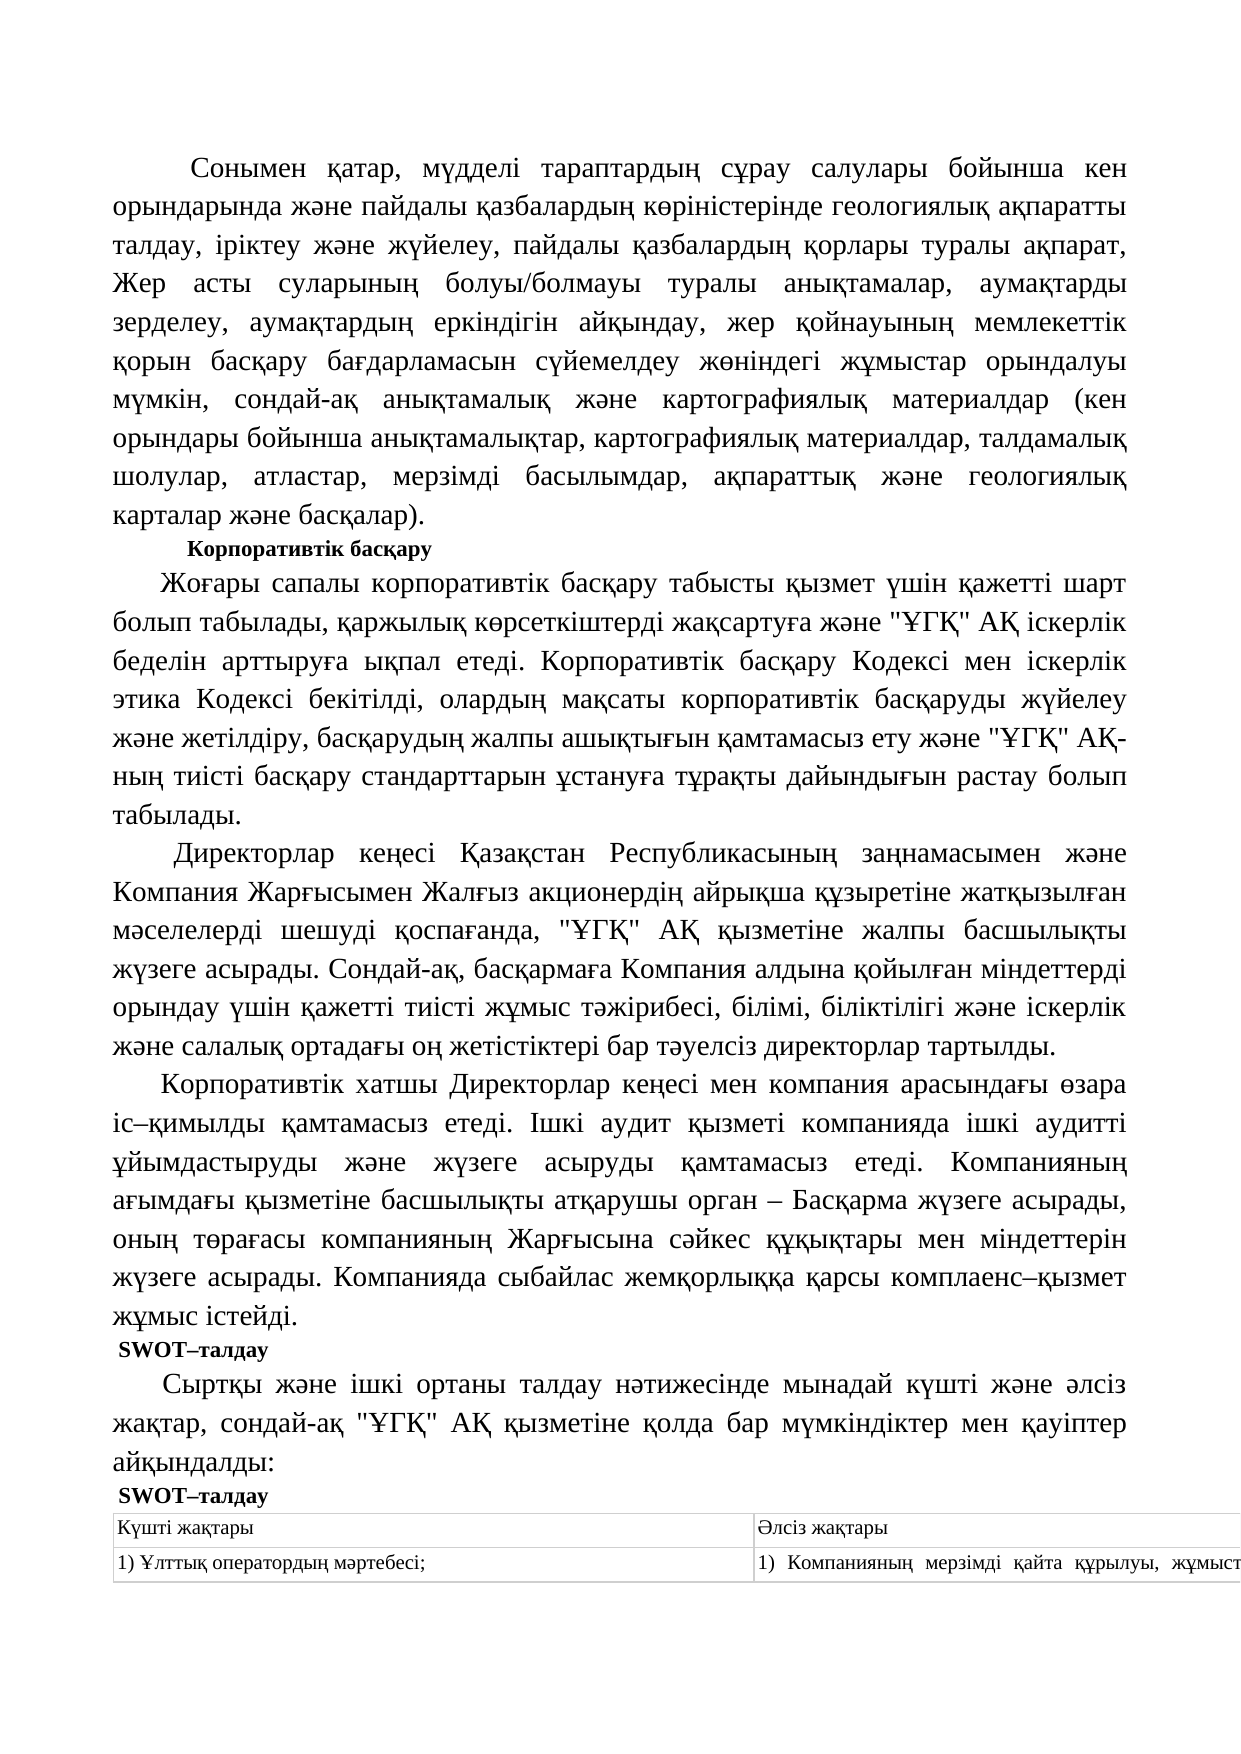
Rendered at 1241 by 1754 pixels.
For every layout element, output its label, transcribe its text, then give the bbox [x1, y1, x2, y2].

text SWOT–талдау [112, 1336, 1128, 1363]
table_header Әлсіз жақтары [755, 1514, 1240, 1547]
table_header Күшті жақтары [114, 1514, 753, 1547]
text Корпоративтік басқару [112, 535, 1128, 562]
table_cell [114, 1548, 753, 1581]
text Сонымен қатар, мүдделі тараптардың сұрау салулары бойынша кен орындарында және пайдалы қазбалардың көріністерінде геологиялық ақпаратты талдау, іріктеу және жүйелеу, пайдалы қазбалардың қорлары туралы ақпарат, Жер асты суларының болуы/болмауы туралы анықтамалар, аумақтарды зерделеу, аумақтардың еркіндігін айқындау, жер қойнауының мемлекеттік қорын басқару бағдарламасын сүйемелдеу жөніндегі жұмыстар орындалуы мүмкін, сондай-ақ анықтамалық және картографиялық материалдар (кен орындары бойынша анықтамалықтар, картографиялық материалдар, талдамалық шолулар, атластар, мерзімді басылымдар, ақпараттық және геологиялық карталар және басқалар). [112, 150, 1128, 530]
text SWOT–талдау [112, 1482, 1128, 1509]
text Жоғары сапалы корпоративтік басқару табысты қызмет үшін қажетті шарт болып табылады, қаржылық көрсеткіштерді жақсартуға және "ҰГҚ" АҚ іскерлік беделін арттыруға ықпал етеді. Корпоративтік басқару Кодексі мен іскерлік этика Кодексі бекітілді, олардың мақсаты корпоративтік басқаруды жүйелеу және жетілдіру, басқарудың жалпы ашықтығын қамтамасыз ету және "ҰГҚ" АҚ-ның тиісті басқару стандарттарын ұстануға тұрақты дайындығын растау болып табылады. [112, 566, 1128, 830]
text Сыртқы және ішкі ортаны талдау нәтижесінде мынадай күшті және әлсіз жақтар, сондай-ақ "ҰГҚ" АҚ қызметіне қолда бар мүмкіндіктер мен қауіптер айқындалды: [112, 1367, 1128, 1477]
text Корпоративтік хатшы Директорлар кеңесі мен компания арасындағы өзара іс–қимылды қамтамасыз етеді. Ішкі аудит қызметі компанияда ішкі аудитті ұйымдастыруды және жүзеге асыруды қамтамасыз етеді. Компанияның ағымдағы қызметіне басшылықты атқарушы орган – Басқарма жүзеге асырады, оның төрағасы компанияның Жарғысына сәйкес құқықтары мен міндеттерін жүзеге асырады. Компанияда сыбайлас жемқорлыққа қарсы комплаенс–қызмет жұмыс істейді. [112, 1067, 1128, 1331]
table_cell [755, 1548, 1240, 1581]
text Директорлар кеңесі Қазақстан Республикасының заңнамасымен және Компания Жарғысымен Жалғыз акционердің айрықша құзыретіне жатқызылған мәселелерді шешуді қоспағанда, "ҰГҚ" АҚ қызметіне жалпы басшылықты жүзеге асырады. Сондай-ақ, басқармаға Компания алдына қойылған міндеттерді орындау үшін қажетті тиісті жұмыс тәжірибесі, білімі, біліктілігі және іскерлік және салалық ортадағы оң жетістіктері бар тәуелсіз директорлар тартылды. [112, 835, 1128, 1062]
